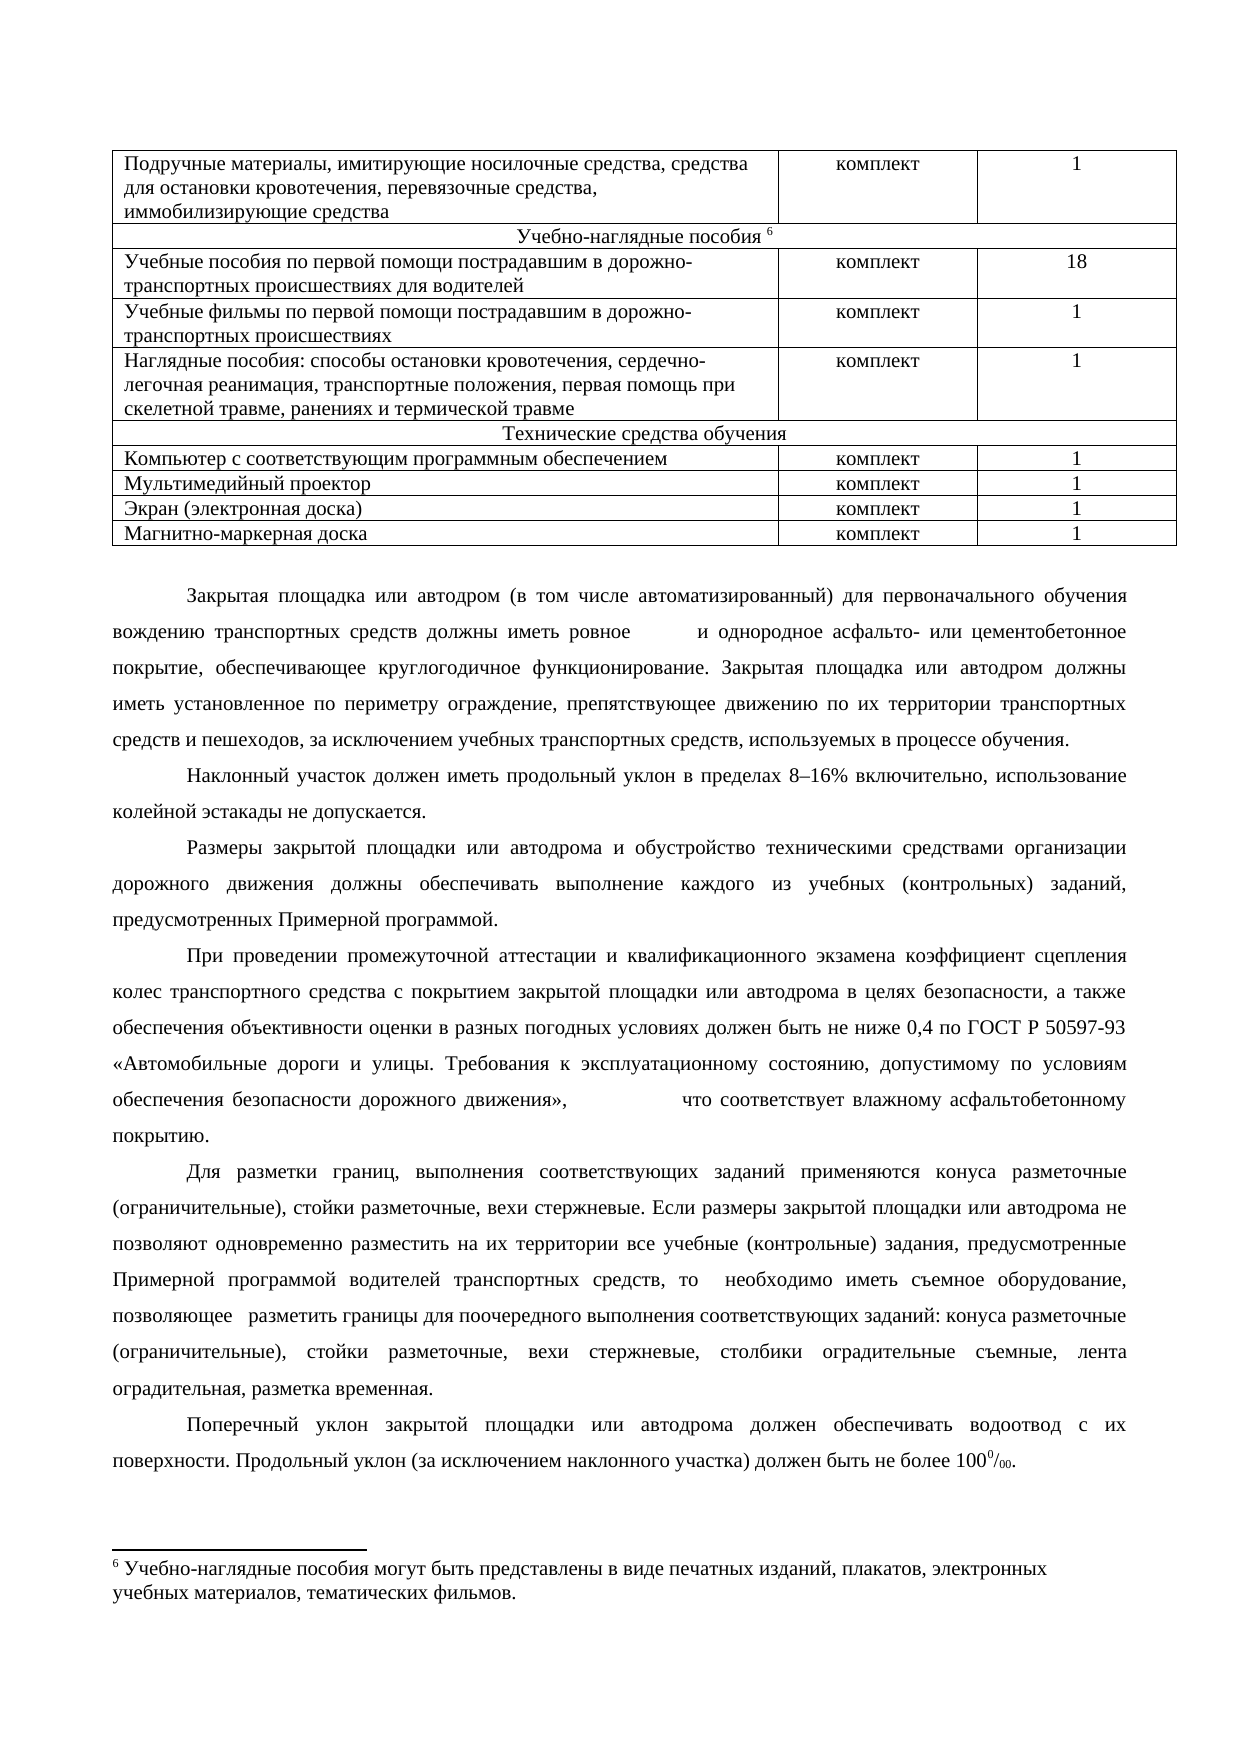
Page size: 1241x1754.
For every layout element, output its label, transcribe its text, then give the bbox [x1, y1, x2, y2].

table_cell комплект [779, 348, 977, 420]
table_cell 1 [978, 151, 1176, 223]
text Наклонный участок должен иметь продольный уклон в пределах 8–16% включительно, использование колейной эстакады не допускается. [112, 763, 1128, 823]
table_cell Подручные материалы, имитирующие носилочные средства, средства для остановки кровотечения, перевязочные средства, иммобилизирующие средства [113, 151, 778, 223]
table_cell 1 [978, 348, 1176, 420]
table_cell комплект [779, 496, 977, 520]
table_cell Экран (электронная доска) [113, 496, 778, 520]
table_cell комплект [779, 249, 977, 297]
table_cell 1 [978, 299, 1176, 347]
text Закрытая площадка или автодром (в том числе автоматизированный) для первоначального обучения вождению транспортных средств должны иметь ровное и однородное асфальто- или цементобетонное покрытие, обеспечивающее круглогодичное функционирование. Закрытая площадка или автодром должны иметь установленное по периметру ограждение, препятствующее движению по их территории транспортных средств и пешеходов, за исключением учебных транспортных средств, используемых в процессе обучения. [112, 582, 1128, 751]
table_cell 18 [978, 249, 1176, 297]
table_cell Наглядные пособия: способы остановки кровотечения, сердечно-легочная реанимация, транспортные положения, первая помощь при скелетной травме, ранениях и термической травме [113, 348, 778, 420]
table_cell комплект [779, 299, 977, 347]
table_cell Магнитно-маркерная доска [113, 521, 778, 545]
table_cell комплект [779, 446, 977, 470]
table_cell 1 [978, 496, 1176, 520]
table_cell Мультимедийный проектор [113, 471, 778, 495]
table_cell комплект [779, 521, 977, 545]
table_cell Компьютер с соответствующим программным обеспечением [113, 446, 778, 470]
table_cell Учебно-наглядные пособия [113, 224, 1176, 248]
table_cell Технические средства обучения [113, 421, 1176, 445]
text Размеры закрытой площадки или автодрома и обустройство техническими средствами организации дорожного движения должны обеспечивать выполнение каждого из учебных (контрольных) заданий, предусмотренных Примерной программой. [112, 835, 1128, 931]
table_cell комплект [779, 471, 977, 495]
table_cell 1 [978, 471, 1176, 495]
table_cell 1 [978, 521, 1176, 545]
text Поперечный уклон закрытой площадки или автодрома должен обеспечивать водоотвод с их поверхности. Продольный уклон (за исключением наклонного участка) должен быть не более 1000/00. [112, 1411, 1128, 1472]
table_cell комплект [779, 151, 977, 223]
table_cell Учебные пособия по первой помощи пострадавшим в дорожно-транспортных происшествиях для водителей [113, 249, 778, 297]
table_cell 1 [978, 446, 1176, 470]
table_cell Учебные фильмы по первой помощи пострадавшим в дорожно-транспортных происшествиях [113, 299, 778, 347]
text При проведении промежуточной аттестации и квалификационного экзамена коэффициент сцепления колес транспортного средства с покрытием закрытой площадки или автодрома в целях безопасности, а также обеспечения объективности оценки в разных погодных условиях должен быть не ниже 0,4 по ГОСТ Р 50597-93 «Автомобильные дороги и улицы. Требования к эксплуатационному состоянию, допустимому по условиям обеспечения безопасности дорожного движения», что соответствует влажному асфальтобетонному покрытию. [112, 943, 1128, 1147]
text Для разметки границ, выполнения соответствующих заданий применяются конуса разметочные (ограничительные), стойки разметочные, вехи стержневые. Если размеры закрытой площадки или автодрома не позволяют одновременно разместить на их территории все учебные (контрольные) задания, предусмотренные Примерной программой водителей транспортных средств, то необходимо иметь съемное оборудование, позволяющее разметить границы для поочередного выполнения соответствующих заданий: конуса разметочные (ограничительные), стойки разметочные, вехи стержневые, столбики оградительные съемные, лента оградительная, разметка временная. [112, 1159, 1128, 1399]
